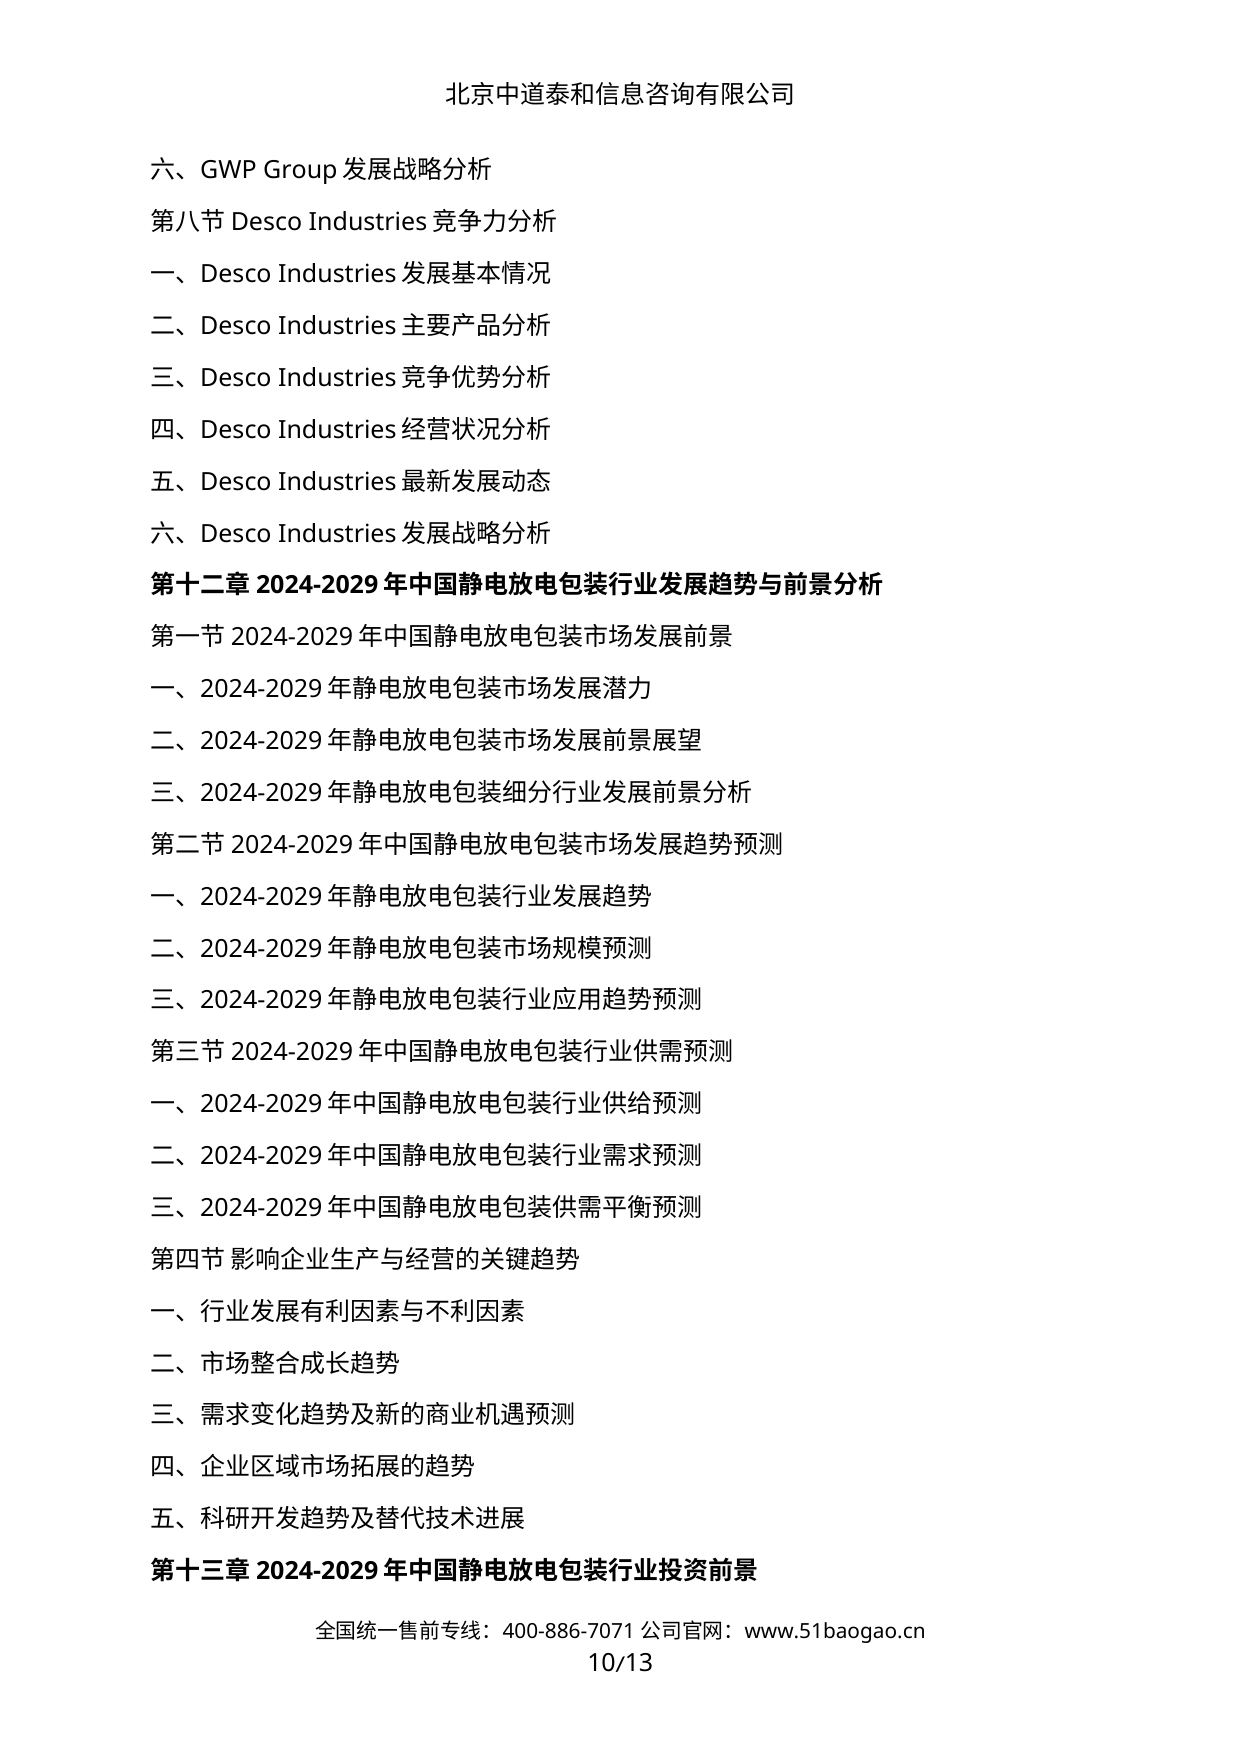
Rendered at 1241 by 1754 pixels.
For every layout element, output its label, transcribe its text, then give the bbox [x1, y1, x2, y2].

text 一、2024-2029年静电放电包装行业发展趋势 [150, 876, 1090, 912]
text 第十二章 2024-2029年中国静电放电包装行业发展趋势与前景分析 [150, 565, 1090, 601]
text 二、2024-2029年静电放电包装市场规模预测 [150, 928, 1090, 964]
text 四、Desco Industries经营状况分析 [150, 409, 1090, 446]
text 二、2024-2029年静电放电包装市场发展前景展望 [150, 721, 1090, 757]
text 六、Desco Industries发展战略分析 [150, 513, 1090, 549]
text 五、科研开发趋势及替代技术进展 [150, 1499, 1090, 1535]
text 三、Desco Industries竞争优势分析 [150, 357, 1090, 394]
text 一、2024-2029年中国静电放电包装行业供给预测 [150, 1084, 1090, 1120]
text 一、Desco Industries发展基本情况 [150, 254, 1090, 290]
text 四、企业区域市场拓展的趋势 [150, 1447, 1090, 1483]
text 二、2024-2029年中国静电放电包装行业需求预测 [150, 1136, 1090, 1172]
text 第三节 2024-2029年中国静电放电包装行业供需预测 [150, 1032, 1090, 1068]
text 三、需求变化趋势及新的商业机遇预测 [150, 1395, 1090, 1431]
text 三、2024-2029年静电放电包装细分行业发展前景分析 [150, 772, 1090, 809]
text 三、2024-2029年中国静电放电包装供需平衡预测 [150, 1187, 1090, 1224]
text 第十三章 2024-2029年中国静电放电包装行业投资前景 [150, 1551, 1090, 1587]
text 一、行业发展有利因素与不利因素 [150, 1291, 1090, 1327]
text 三、2024-2029年静电放电包装行业应用趋势预测 [150, 980, 1090, 1016]
text 第四节 影响企业生产与经营的关键趋势 [150, 1239, 1090, 1276]
text 第二节 2024-2029年中国静电放电包装市场发展趋势预测 [150, 824, 1090, 861]
text 六、GWP Group发展战略分析 [150, 150, 1090, 186]
text 一、2024-2029年静电放电包装市场发展潜力 [150, 669, 1090, 705]
text 第一节 2024-2029年中国静电放电包装市场发展前景 [150, 617, 1090, 653]
text 五、Desco Industries最新发展动态 [150, 461, 1090, 497]
text 二、市场整合成长趋势 [150, 1343, 1090, 1379]
text 第八节 Desco Industries竞争力分析 [150, 202, 1090, 238]
text 二、Desco Industries主要产品分析 [150, 306, 1090, 342]
